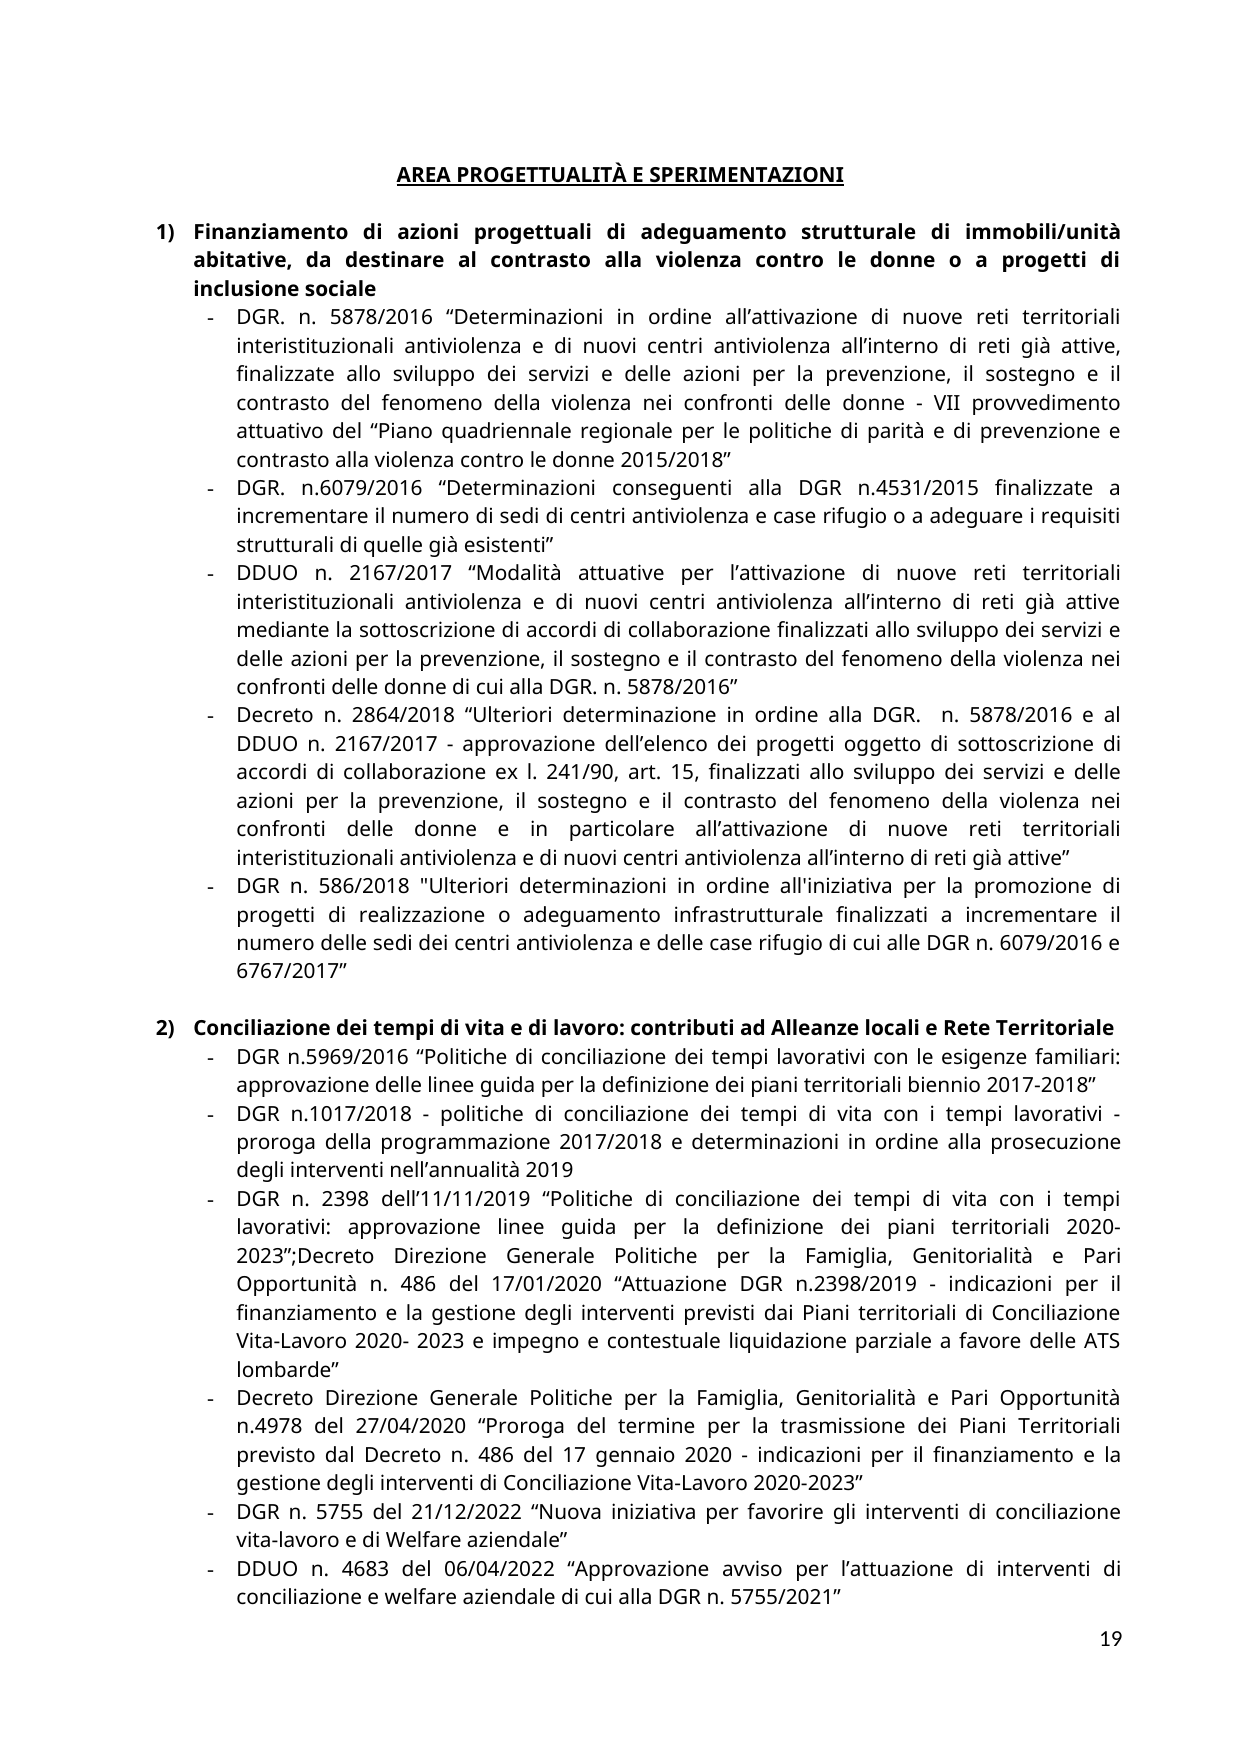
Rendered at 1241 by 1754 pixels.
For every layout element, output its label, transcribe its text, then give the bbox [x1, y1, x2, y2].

list DGR n. 5755 del 21/12/2022 “Nuova iniziativa per favorire gli interventi di conciliazione vita-lavoro e di Welfare aziendale” [207, 1497, 1122, 1554]
list Decreto n. 2864/2018 “Ulteriori determinazione in ordine alla DGR. n. 5878/2016 e al DDUO n. 2167/2017 - approvazione dell’elenco dei progetti oggetto di sottoscrizione di accordi di collaborazione ex l. 241/90, art. 15, finalizzati allo sviluppo dei servizi e delle azioni per la prevenzione, il sostegno e il contrasto del fenomeno della violenza nei confronti delle donne e in particolare all’attivazione di nuove reti territoriali interistituzionali antiviolenza e di nuovi centri antiviolenza all’interno di reti già attive” [207, 701, 1122, 871]
list Conciliazione dei tempi di vita e di lavoro: contributi ad Alleanze locali e Rete Territoriale [156, 1013, 1122, 1042]
list DGR n.5969/2016 “Politiche di conciliazione dei tempi lavorativi con le esigenze familiari: approvazione delle linee guida per la definizione dei piani territoriali biennio 2017-2018” [207, 1042, 1122, 1099]
list DGR n. 586/2018 "Ulteriori determinazioni in ordine all'iniziativa per la promozione di progetti di realizzazione o adeguamento infrastrutturale finalizzati a incrementare il numero delle sedi dei centri antiviolenza e delle case rifugio di cui alle DGR n. 6079/2016 e 6767/2017” [207, 871, 1122, 985]
list Finanziamento di azioni progettuali di adeguamento strutturale di immobili/unità abitative, da destinare al contrasto alla violenza contro le donne o a progetti di inclusione sociale [156, 217, 1122, 302]
list DGR. n.6079/2016 “Determinazioni conseguenti alla DGR n.4531/2015 finalizzate a incrementare il numero di sedi di centri antiviolenza e case rifugio o a adeguare i requisiti strutturali di quelle già esistenti” [207, 473, 1122, 558]
list DGR. n. 5878/2016 “Determinazioni in ordine all’attivazione di nuove reti territoriali interistituzionali antiviolenza e di nuovi centri antiviolenza all’interno di reti già attive, finalizzate allo sviluppo dei servizi e delle azioni per la prevenzione, il sostegno e il contrasto del fenomeno della violenza nei confronti delle donne - VII provvedimento attuativo del “Piano quadriennale regionale per le politiche di parità e di prevenzione e contrasto alla violenza contro le donne 2015/2018” [207, 302, 1122, 473]
list DDUO n. 2167/2017 “Modalità attuative per l’attivazione di nuove reti territoriali interistituzionali antiviolenza e di nuovi centri antiviolenza all’interno di reti già attive mediante la sottoscrizione di accordi di collaborazione finalizzati allo sviluppo dei servizi e delle azioni per la prevenzione, il sostegno e il contrasto del fenomeno della violenza nei confronti delle donne di cui alla DGR. n. 5878/2016” [207, 558, 1122, 701]
text AREA PROGETTUALITÀ E SPERIMENTAZIONI [118, 160, 1122, 189]
list Decreto Direzione Generale Politiche per la Famiglia, Genitorialità e Pari Opportunità n.4978 del 27/04/2020 “Proroga del termine per la trasmissione dei Piani Territoriali previsto dal Decreto n. 486 del 17 gennaio 2020 - indicazioni per il finanziamento e la gestione degli interventi di Conciliazione Vita-Lavoro 2020-2023” [207, 1383, 1122, 1497]
list DGR n.1017/2018 - politiche di conciliazione dei tempi di vita con i tempi lavorativi - proroga della programmazione 2017/2018 e determinazioni in ordine alla prosecuzione degli interventi nell’annualità 2019 [207, 1099, 1122, 1184]
list DGR n. 2398 dell’11/11/2019 “Politiche di conciliazione dei tempi di vita con i tempi lavorativi: approvazione linee guida per la definizione dei piani territoriali 2020-2023”;Decreto Direzione Generale Politiche per la Famiglia, Genitorialità e Pari Opportunità n. 486 del 17/01/2020 “Attuazione DGR n.2398/2019 - indicazioni per il finanziamento e la gestione degli interventi previsti dai Piani territoriali di Conciliazione Vita-Lavoro 2020- 2023 e impegno e contestuale liquidazione parziale a favore delle ATS lombarde” [207, 1184, 1122, 1383]
list DDUO n. 4683 del 06/04/2022 “Approvazione avviso per l’attuazione di interventi di conciliazione e welfare aziendale di cui alla DGR n. 5755/2021” [207, 1554, 1122, 1611]
